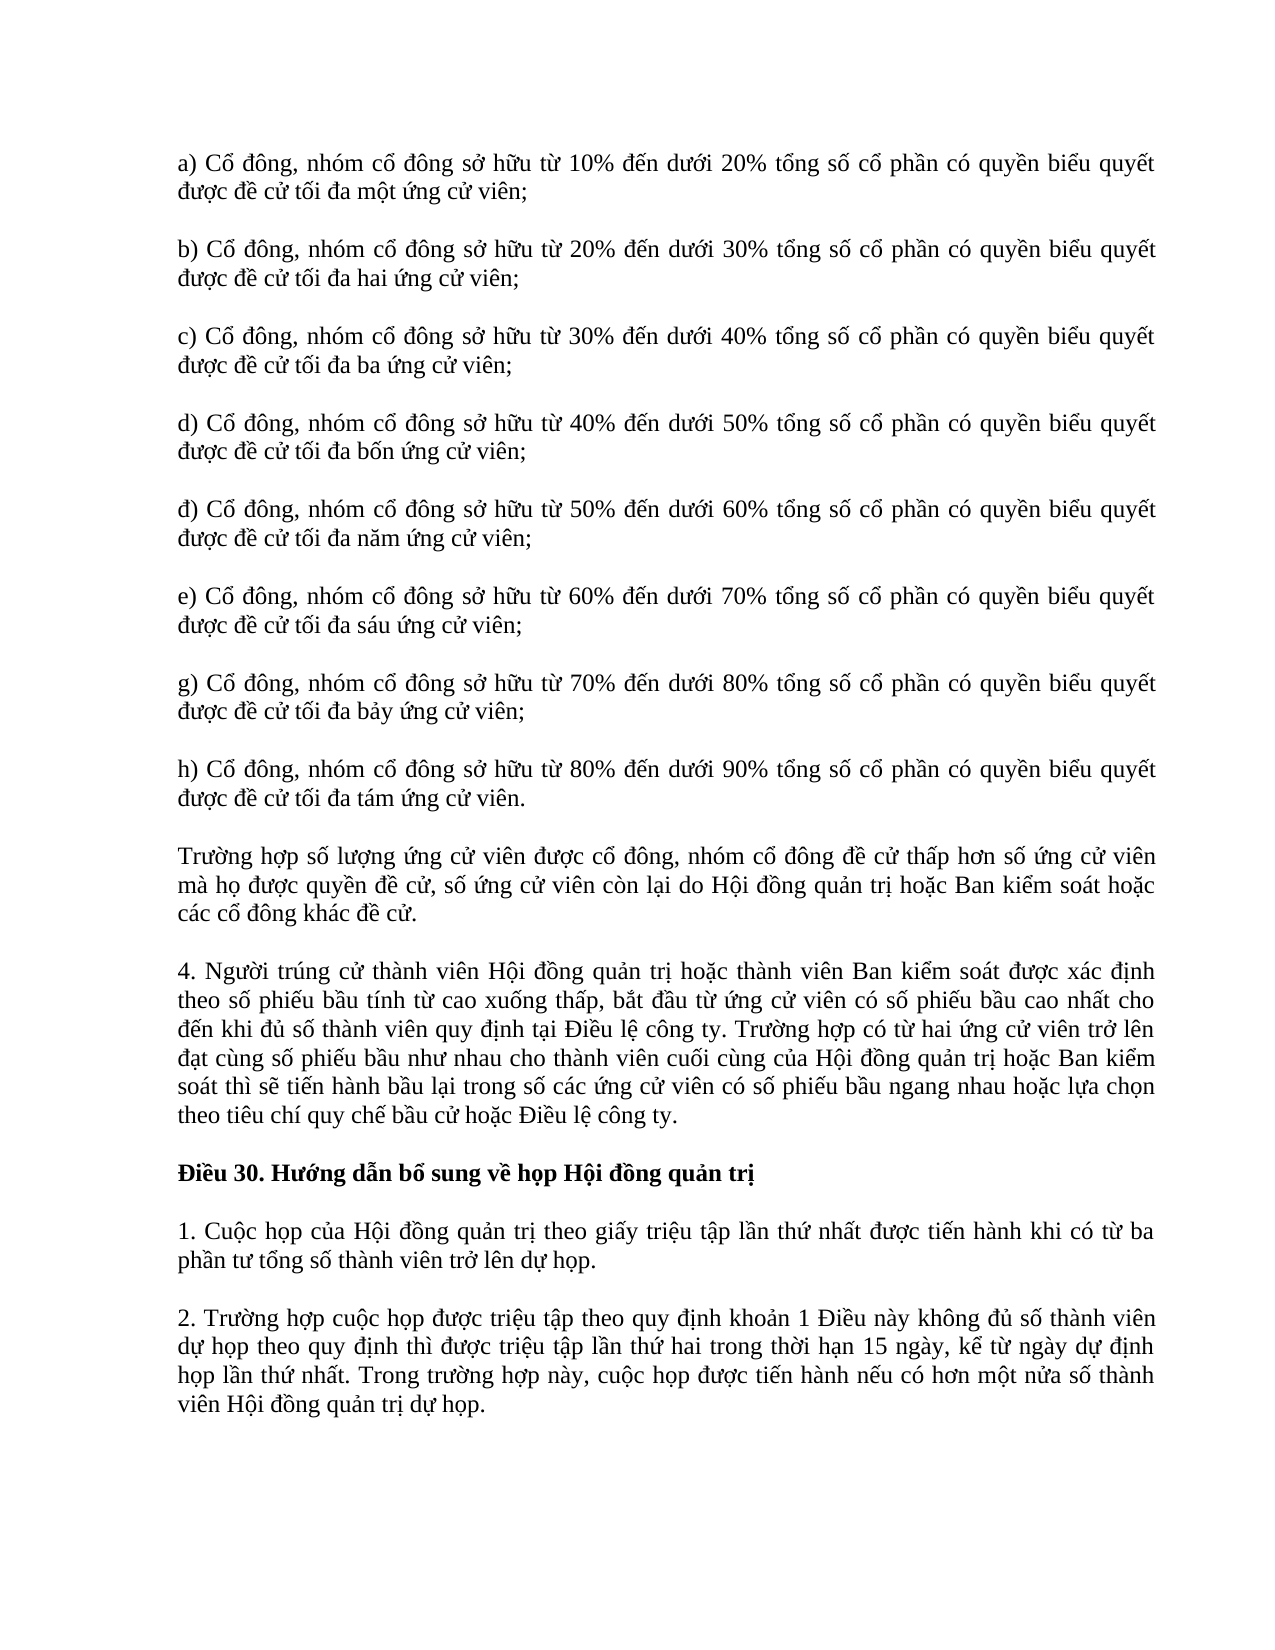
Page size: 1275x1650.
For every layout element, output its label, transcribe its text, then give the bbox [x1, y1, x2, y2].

text đ) Cổ đông, nhóm cổ đông sở hữu từ 50% đến dưới 60% tổng số cổ phần có quyền biểu quyết được đề cử tối đa năm ứng cử viên; [177, 494, 1157, 552]
text 4. Người trúng cử thành viên Hội đồng quản trị hoặc thành viên Ban kiểm soát được xác định theo số phiếu bầu tính từ cao xuống thấp, bắt đầu từ ứng cử viên có số phiếu bầu cao nhất cho đến khi đủ số thành viên quy định tại Điều lệ công ty. Trường hợp có từ hai ứng cử viên trở lên đạt cùng số phiếu bầu như nhau cho thành viên cuối cùng của Hội đồng quản trị hoặc Ban kiểm soát thì sẽ tiến hành bầu lại trong số các ứng cử viên có số phiếu bầu ngang nhau hoặc lựa chọn theo tiêu chí quy chế bầu cử hoặc Điều lệ công ty. [177, 956, 1157, 1129]
text g) Cổ đông, nhóm cổ đông sở hữu từ 70% đến dưới 80% tổng số cổ phần có quyền biểu quyết được đề cử tối đa bảy ứng cử viên; [177, 668, 1157, 725]
text a) Cổ đông, nhóm cổ đông sở hữu từ 10% đến dưới 20% tổng số cổ phần có quyền biểu quyết được đề cử tối đa một ứng cử viên; [177, 148, 1157, 205]
text 2. Trường hợp cuộc họp được triệu tập theo quy định khoản 1 Điều này không đủ số thành viên dự họp theo quy định thì được triệu tập lần thứ hai trong thời hạn 15 ngày, kể từ ngày dự định họp lần thứ nhất. Trong trường hợp này, cuộc họp được tiến hành nếu có hơn một nửa số thành viên Hội đồng quản trị dự họp. [177, 1303, 1157, 1418]
text b) Cổ đông, nhóm cổ đông sở hữu từ 20% đến dưới 30% tổng số cổ phần có quyền biểu quyết được đề cử tối đa hai ứng cử viên; [177, 234, 1157, 292]
text e) Cổ đông, nhóm cổ đông sở hữu từ 60% đến dưới 70% tổng số cổ phần có quyền biểu quyết được đề cử tối đa sáu ứng cử viên; [177, 581, 1157, 638]
text 1. Cuộc họp của Hội đồng quản trị theo giấy triệu tập lần thứ nhất được tiến hành khi có từ ba phần tư tổng số thành viên trở lên dự họp. [177, 1216, 1157, 1273]
text Trường hợp số lượng ứng cử viên được cổ đông, nhóm cổ đông đề cử thấp hơn số ứng cử viên mà họ được quyền đề cử, số ứng cử viên còn lại do Hội đồng quản trị hoặc Ban kiểm soát hoặc các cổ đông khác đề cử. [177, 841, 1157, 927]
text Điều 30. Hướng dẫn bổ sung về họp Hội đồng quản trị [177, 1158, 1157, 1187]
text c) Cổ đông, nhóm cổ đông sở hữu từ 30% đến dưới 40% tổng số cổ phần có quyền biểu quyết được đề cử tối đa ba ứng cử viên; [177, 321, 1157, 378]
text d) Cổ đông, nhóm cổ đông sở hữu từ 40% đến dưới 50% tổng số cổ phần có quyền biểu quyết được đề cử tối đa bốn ứng cử viên; [177, 408, 1157, 465]
text h) Cổ đông, nhóm cổ đông sở hữu từ 80% đến dưới 90% tổng số cổ phần có quyền biểu quyết được đề cử tối đa tám ứng cử viên. [177, 754, 1157, 812]
